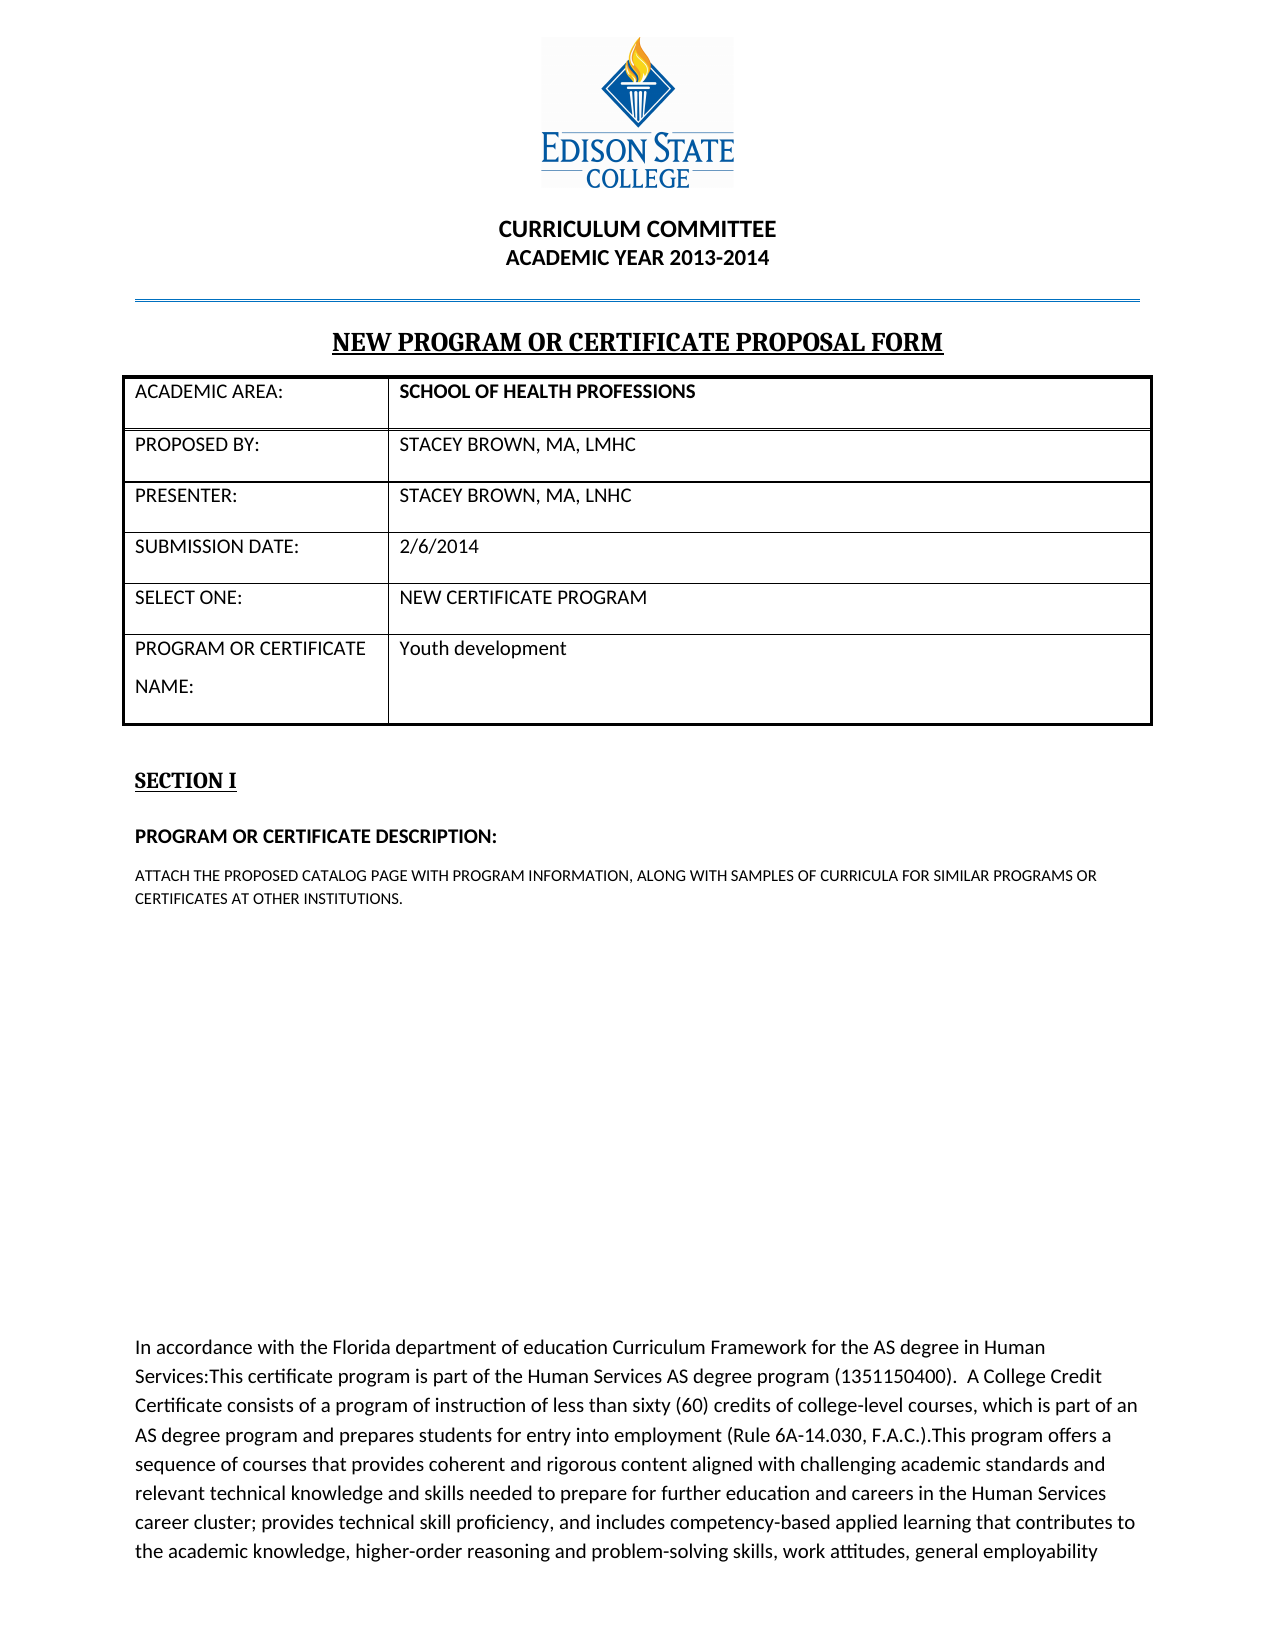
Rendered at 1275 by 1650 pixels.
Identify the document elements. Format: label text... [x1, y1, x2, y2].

text Attach the proposed catalog page with program information, along with samples of curricula for similar programs or certificates at other institutions. [135, 865, 1140, 908]
table_cell [389, 431, 1150, 481]
table_cell PRESENTER: [125, 483, 388, 532]
subtitle SECTION I [135, 768, 1140, 794]
table_header ACADEMIC AREA: [125, 379, 388, 428]
table_cell select one: [125, 584, 388, 634]
picture [541, 37, 734, 188]
table_cell PROPOSEd by: [125, 431, 388, 481]
table_header [389, 379, 1150, 428]
text program or certificate Description: [135, 823, 1140, 849]
table_cell SUBMISSION DATE: [125, 533, 388, 583]
table_cell [389, 483, 1150, 532]
table_cell [389, 635, 1150, 723]
subtitle NEW program or Certificate PROPOSAL FORM [135, 327, 1140, 358]
table_cell Program OR CERTIFICATE Name: [125, 635, 388, 723]
table_cell [389, 533, 1150, 583]
table_cell [389, 584, 1150, 634]
